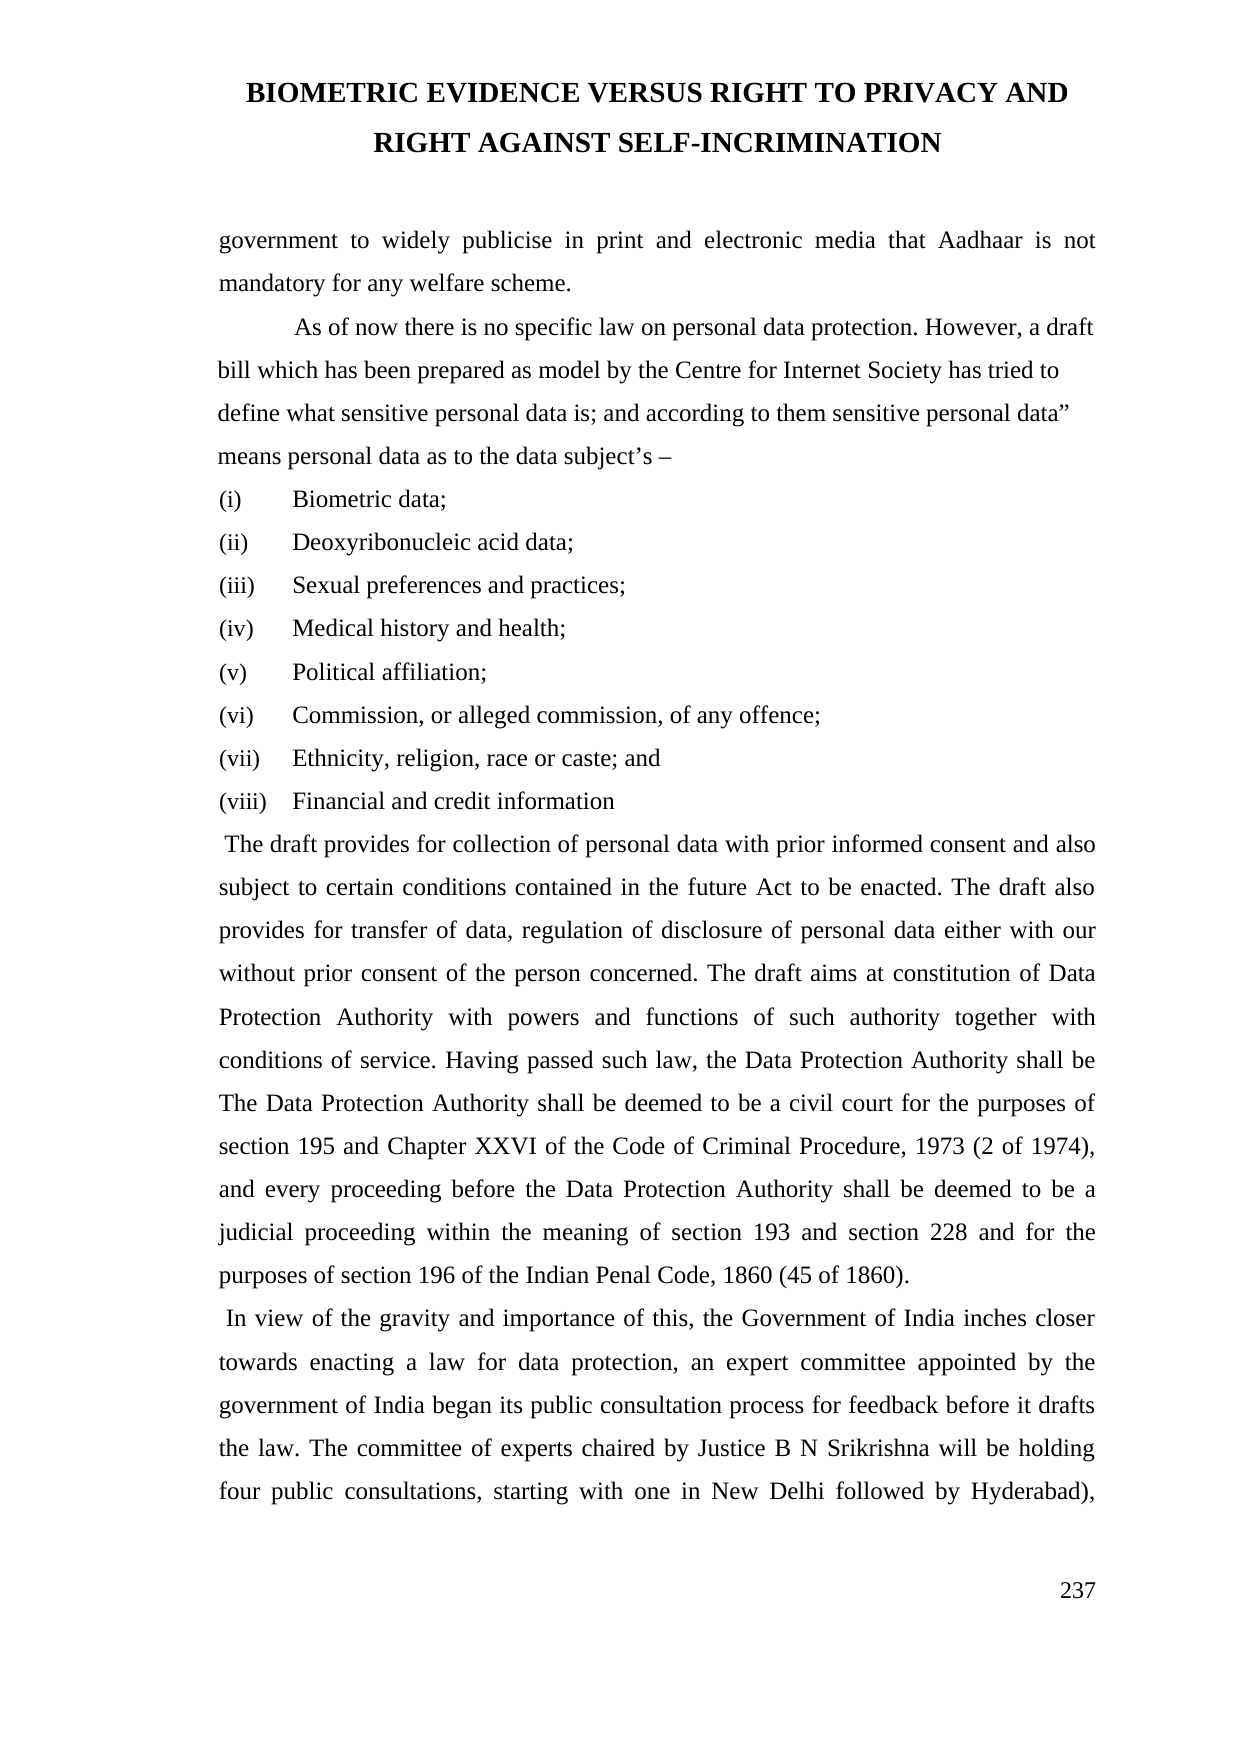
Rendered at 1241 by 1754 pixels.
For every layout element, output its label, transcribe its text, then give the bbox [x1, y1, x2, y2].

list Financial and credit information [219, 786, 1097, 815]
text As of now there is no specific law on personal data protection. However, a draft bill which has been prepared as model by the Centre for Internet Society has tried to define what sensitive personal data is; and according to them sensitive personal data” means personal data as to the data subject’s – [217, 312, 1097, 470]
list Commission, or alleged commission, of any offence; [219, 700, 1097, 728]
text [217, 1303, 1097, 1505]
list Medical history and health; [219, 613, 1097, 642]
list Political affiliation; [219, 657, 1097, 685]
text The draft provides for collection of personal data with prior informed consent and also subject to certain conditions contained in the future Act to be enacted. The draft also provides for transfer of data, regulation of disclosure of personal data either with our without prior consent of the person concerned. The draft aims at constitution of Data Protection Authority with powers and functions of such authority together with conditions of service. Having passed such law, the Data Protection Authority shall be The Data Protection Authority shall be deemed to be a civil court for the purposes of section 195 and Chapter XXVI of the Code of Criminal Procedure, 1973 (2 of 1974), and every proceeding before the Data Protection Authority shall be deemed to be a judicial proceeding within the meaning of section 193 and section 228 and for the purposes of section 196 of the Indian Penal Code, 1860 (45 of 1860). [217, 829, 1097, 1289]
list Ethnicity, religion, race or caste; and [219, 743, 1097, 772]
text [217, 225, 1097, 297]
list Biometric data; [219, 484, 1097, 513]
list Sexual preferences and practices; [219, 570, 1097, 599]
list Deoxyribonucleic acid data; [219, 527, 1097, 556]
